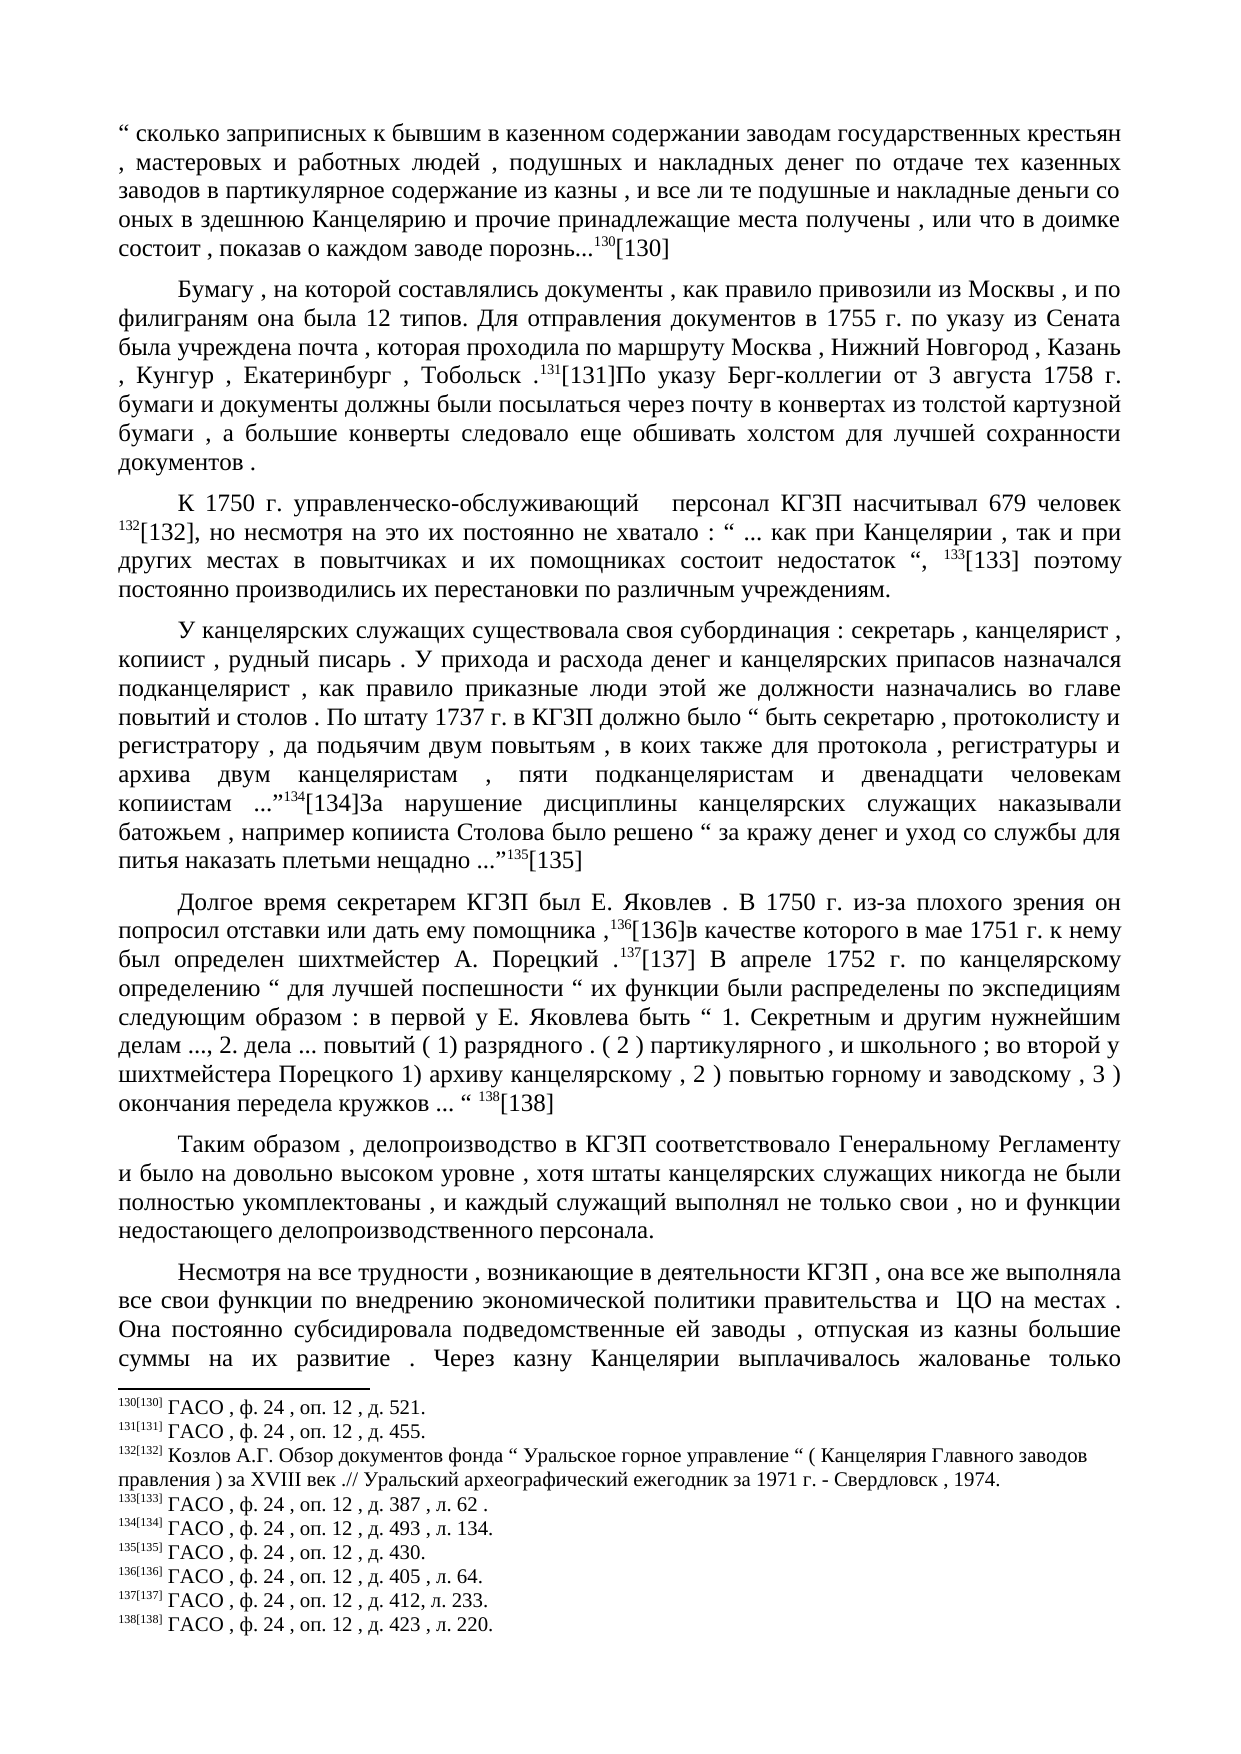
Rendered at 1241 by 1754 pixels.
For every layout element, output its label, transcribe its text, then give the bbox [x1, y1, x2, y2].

text У канцелярских служащих существовала своя субординация : секретарь , канцелярист , копиист , рудный писарь . У прихода и расхода денег и канцелярских припасов назначался подканцелярист , как правило приказные люди этой же должности назначались во главе повытий и столов . По штату 1737 г. в КГЗП должно было “ быть секретарю , протоколисту и регистратору , да подьячим двум повытьям , в коих также для протокола , регистратуры и архива двум канцеляристам , пяти подканцеляристам и двенадцати человекам копиистам ...”[134]За нарушение дисциплины канцелярских служащих наказывали батожьем , например копииста Столова было решено “ за кражу денег и уход со службы для питья наказать плетьми нещадно ...”[135] [118, 616, 1122, 874]
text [118, 1257, 1122, 1372]
text Таким образом , делопроизводство в КГЗП соответствовало Генеральному Регламенту и было на довольно высоком уровне , хотя штаты канцелярских служащих никогда не были полностью укомплектованы , и каждый служащий выполнял не только свои , но и функции недостающего делопроизводственного персонала. [118, 1129, 1122, 1244]
text Долгое время секретарем КГЗП был Е. Яковлев . В 1750 г. из-за плохого зрения он попросил отставки или дать ему помощника ,[136]в качестве которого в мае 1751 г. к нему был определен шихтмейстер А. Порецкий .[137] В апреле 1752 г. по канцелярскому определению “ для лучшей поспешности “ их функции были распределены по экспедициям следующим образом : в первой у Е. Яковлева быть “ 1. Секретным и другим нужнейшим делам ..., 2. дела ... повытий ( 1) разрядного . ( 2 ) партикулярного , и школьного ; во второй у шихтмейстера Порецкого 1) архиву канцелярскому , 2 ) повытью горному и заводскому , 3 ) окончания передела кружков ... “ [138] [118, 887, 1122, 1117]
text Бумагу , на которой составлялись документы , как правило привозили из Москвы , и по филиграням она была 12 типов. Для отправления документов в 1755 г. по указу из Сената была учреждена почта , которая проходила по маршруту Москва , Нижний Новгород , Казань , Кунгур , Екатеринбург , Тобольск .[131]По указу Берг-коллегии от 3 августа 1758 г. бумаги и документы должны были посылаться через почту в конвертах из толстой картузной бумаги , а большие конверты следовало еще обшивать холстом для лучшей сохранности документов . [118, 274, 1122, 476]
text К 1750 г. управленческо-обслуживающий персонал КГЗП насчитывал 679 человек [132], но несмотря на это их постоянно не хватало : “ ... как при Канцелярии , так и при других местах в повытчиках и их помощниках состоит недостаток “, [133] поэтому постоянно производились их перестановки по различным учреждениям. [118, 488, 1122, 603]
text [118, 118, 1122, 262]
